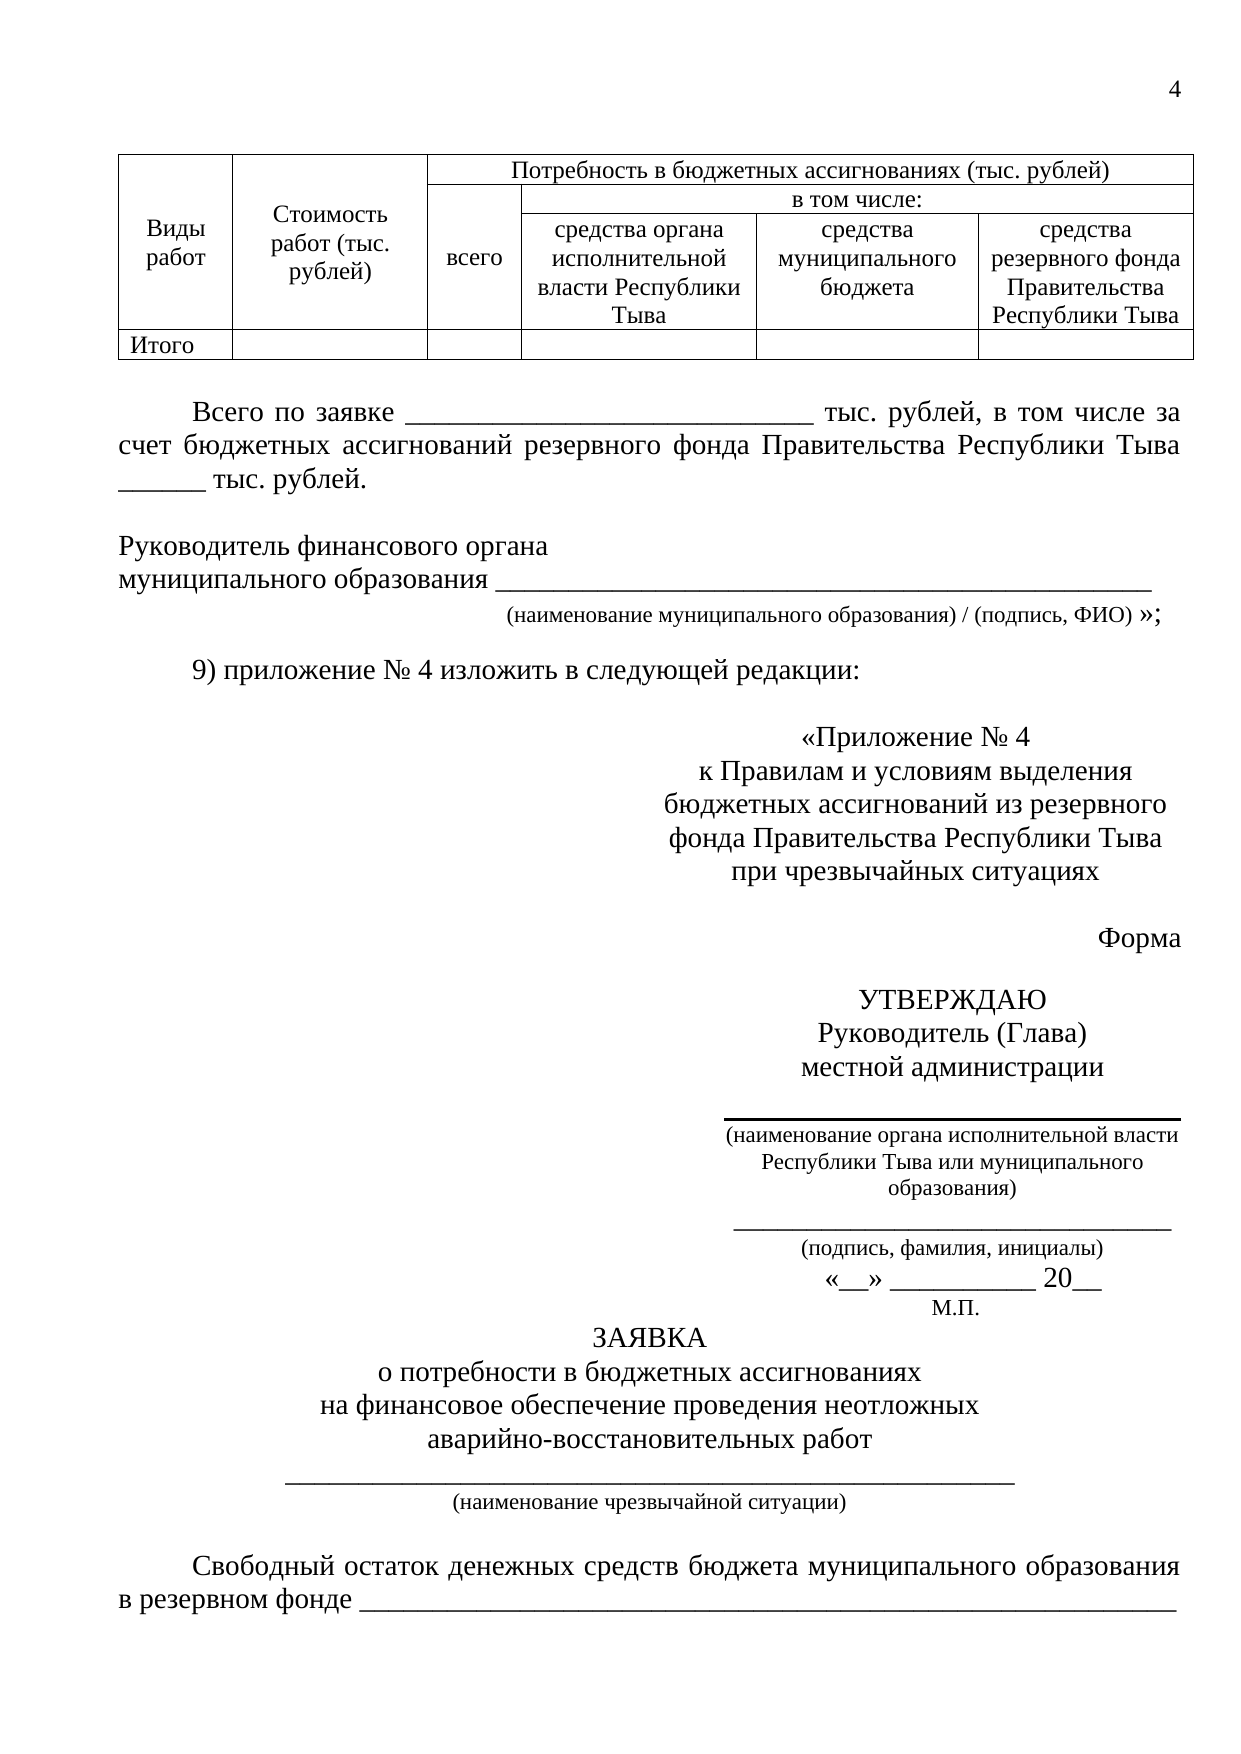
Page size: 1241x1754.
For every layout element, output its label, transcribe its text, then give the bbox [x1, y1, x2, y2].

text при чрезвычайных ситуациях [650, 853, 1181, 887]
text М.П. [650, 1294, 1181, 1320]
table_header Виды работ [119, 155, 232, 329]
table_cell всего [428, 185, 521, 329]
text Руководитель (Глава) [723, 1016, 1181, 1049]
table_cell средства органа исполнительной власти Республики Тыва [522, 214, 756, 329]
text Свободный остаток денежных средств бюджета муниципального образования в резервном фонде ________________________________________________________ [118, 1548, 1181, 1615]
text фонда Правительства Республики Тыва [650, 820, 1181, 853]
text аварийно-восстановительных работ [118, 1421, 1181, 1454]
text ЗАЯВКА [118, 1320, 1181, 1354]
text __________________________________________________ [118, 1454, 1181, 1488]
table_cell [428, 330, 521, 359]
text (подпись, фамилия, инициалы) [723, 1234, 1181, 1260]
text «__» __________ 20__ [650, 1260, 1181, 1294]
text муниципального образования _____________________________________________ [118, 561, 1181, 595]
table_cell [233, 330, 427, 359]
text Руководитель финансового органа [118, 528, 1181, 561]
text Форма [118, 920, 1181, 954]
table_cell [757, 330, 978, 359]
text о потребности в бюджетных ассигнованиях [118, 1354, 1181, 1387]
text 9) приложение № 4 изложить в следующей редакции: [118, 652, 1181, 686]
table_cell в том числе: [522, 185, 1193, 213]
text к Правилам и условиям выделения [650, 753, 1181, 786]
table_header Потребность в бюджетных ассигнованиях (тыс. рублей) [428, 155, 1193, 183]
table_cell средства резервного фонда Правительства Республики Тыва [979, 214, 1193, 329]
text Всего по заявке ____________________________ тыс. рублей, в том числе за счет бюджетных ассигнований резервного фонда Правительства Республики Тыва ______ тыс. рублей. [118, 394, 1181, 494]
text ______________________________ [723, 1200, 1181, 1234]
text местной администрации [723, 1049, 1181, 1083]
text бюджетных ассигнований из резервного [650, 786, 1181, 820]
table_cell [979, 330, 1193, 359]
table_cell средства муниципального бюджета [757, 214, 978, 329]
text «Приложение № 4 [650, 719, 1181, 753]
table_header Стоимость работ (тыс. рублей) [233, 155, 427, 329]
text на финансовое обеспечение проведения неотложных [118, 1387, 1181, 1421]
text УТВЕРЖДАЮ [723, 982, 1181, 1016]
table_cell [522, 330, 756, 359]
text (наименование чрезвычайной ситуации) [118, 1488, 1181, 1514]
text (наименование органа исполнительной власти Республики Тыва или муниципального образования) [723, 1121, 1181, 1200]
text (наименование муниципального образования) / (подпись, ФИО) »; [118, 595, 1181, 628]
table_cell Итого [119, 330, 232, 359]
